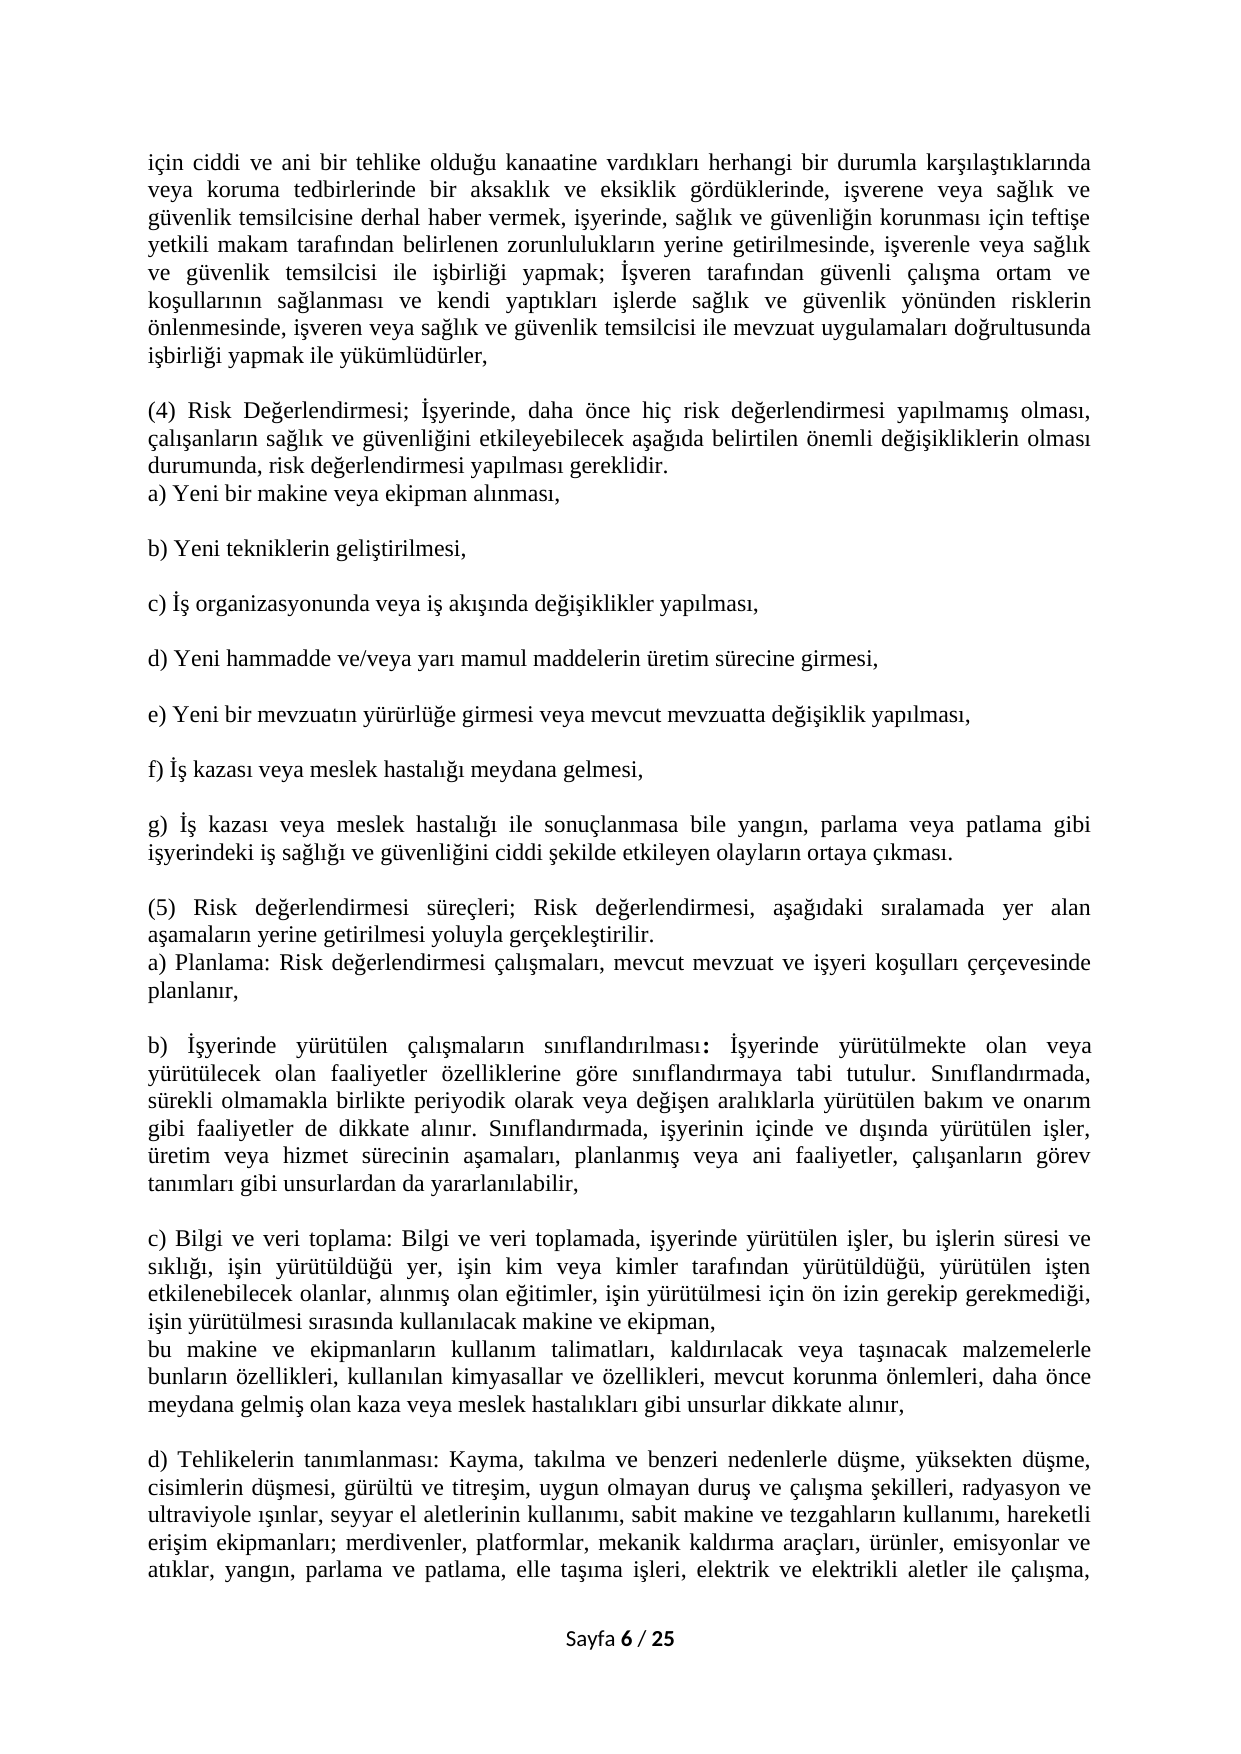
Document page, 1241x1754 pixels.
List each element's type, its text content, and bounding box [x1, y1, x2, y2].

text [148, 1445, 1093, 1583]
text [148, 148, 1093, 368]
text (5) Risk değerlendirmesi süreçleri; Risk değerlendirmesi, aşağıdaki sıralamada yer alan aşamaların yerine getirilmesi yoluyla gerçekleştirilir. [148, 893, 1093, 948]
text (4) Risk Değerlendirmesi; İşyerinde, daha önce hiç risk değerlendirmesi yapılmamış olması, çalışanların sağlık ve güvenliğini etkileyebilecek aşağıda belirtilen önemli değişikliklerin olması durumunda, risk değerlendirmesi yapılması gereklidir. [148, 396, 1093, 479]
text d) Yeni hammadde ve/veya yarı mamul maddelerin üretim sürecine girmesi, [148, 644, 1093, 672]
text bu makine ve ekipmanların kullanım talimatları, kaldırılacak veya taşınacak malzemelerle bunların özellikleri, kullanılan kimyasallar ve özellikleri, mevcut korunma önlemleri, daha önce meydana gelmiş olan kaza veya meslek hastalıkları gibi unsurlar dikkate alınır, [148, 1334, 1093, 1417]
text a) Planlama: Risk değerlendirmesi çalışmaları, mevcut mevzuat ve işyeri koşulları çerçevesinde planlanır, [148, 948, 1093, 1003]
text b) Yeni tekniklerin geliştirilmesi, [148, 534, 1093, 562]
text e) Yeni bir mevzuatın yürürlüğe girmesi veya mevcut mevzuatta değişiklik yapılması, [148, 700, 1093, 727]
text g) İş kazası veya meslek hastalığı ile sonuçlanmasa bile yangın, parlama veya patlama gibi işyerindeki iş sağlığı ve güvenliğini ciddi şekilde etkileyen olayların ortaya çıkması. [148, 810, 1093, 865]
text c) Bilgi ve veri toplama: Bilgi ve veri toplamada, işyerinde yürütülen işler, bu işlerin süresi ve sıklığı, işin yürütüldüğü yer, işin kim veya kimler tarafından yürütüldüğü, yürütülen işten etkilenebilecek olanlar, alınmış olan eğitimler, işin yürütülmesi için ön izin gerekip gerekmediği, işin yürütülmesi sırasında kullanılacak makine ve ekipman, [148, 1224, 1093, 1334]
text b) İşyerinde yürütülen çalışmaların sınıflandırılması: İşyerinde yürütülmekte olan veya yürütülecek olan faaliyetler özelliklerine göre sınıflandırmaya tabi tutulur. Sınıflandırmada, sürekli olmamakla birlikte periyodik olarak veya değişen aralıklarla yürütülen bakım ve onarım gibi faaliyetler de dikkate alınır. Sınıflandırmada, işyerinin içinde ve dışında yürütülen işler, üretim veya hizmet sürecinin aşamaları, planlanmış veya ani faaliyetler, çalışanların görev tanımları gibi unsurlardan da yararlanılabilir, [148, 1031, 1093, 1197]
text f) İş kazası veya meslek hastalığı meydana gelmesi, [148, 755, 1093, 782]
text a) Yeni bir makine veya ekipman alınması, [148, 479, 1093, 506]
text c) İş organizasyonunda veya iş akışında değişiklikler yapılması, [148, 589, 1093, 617]
